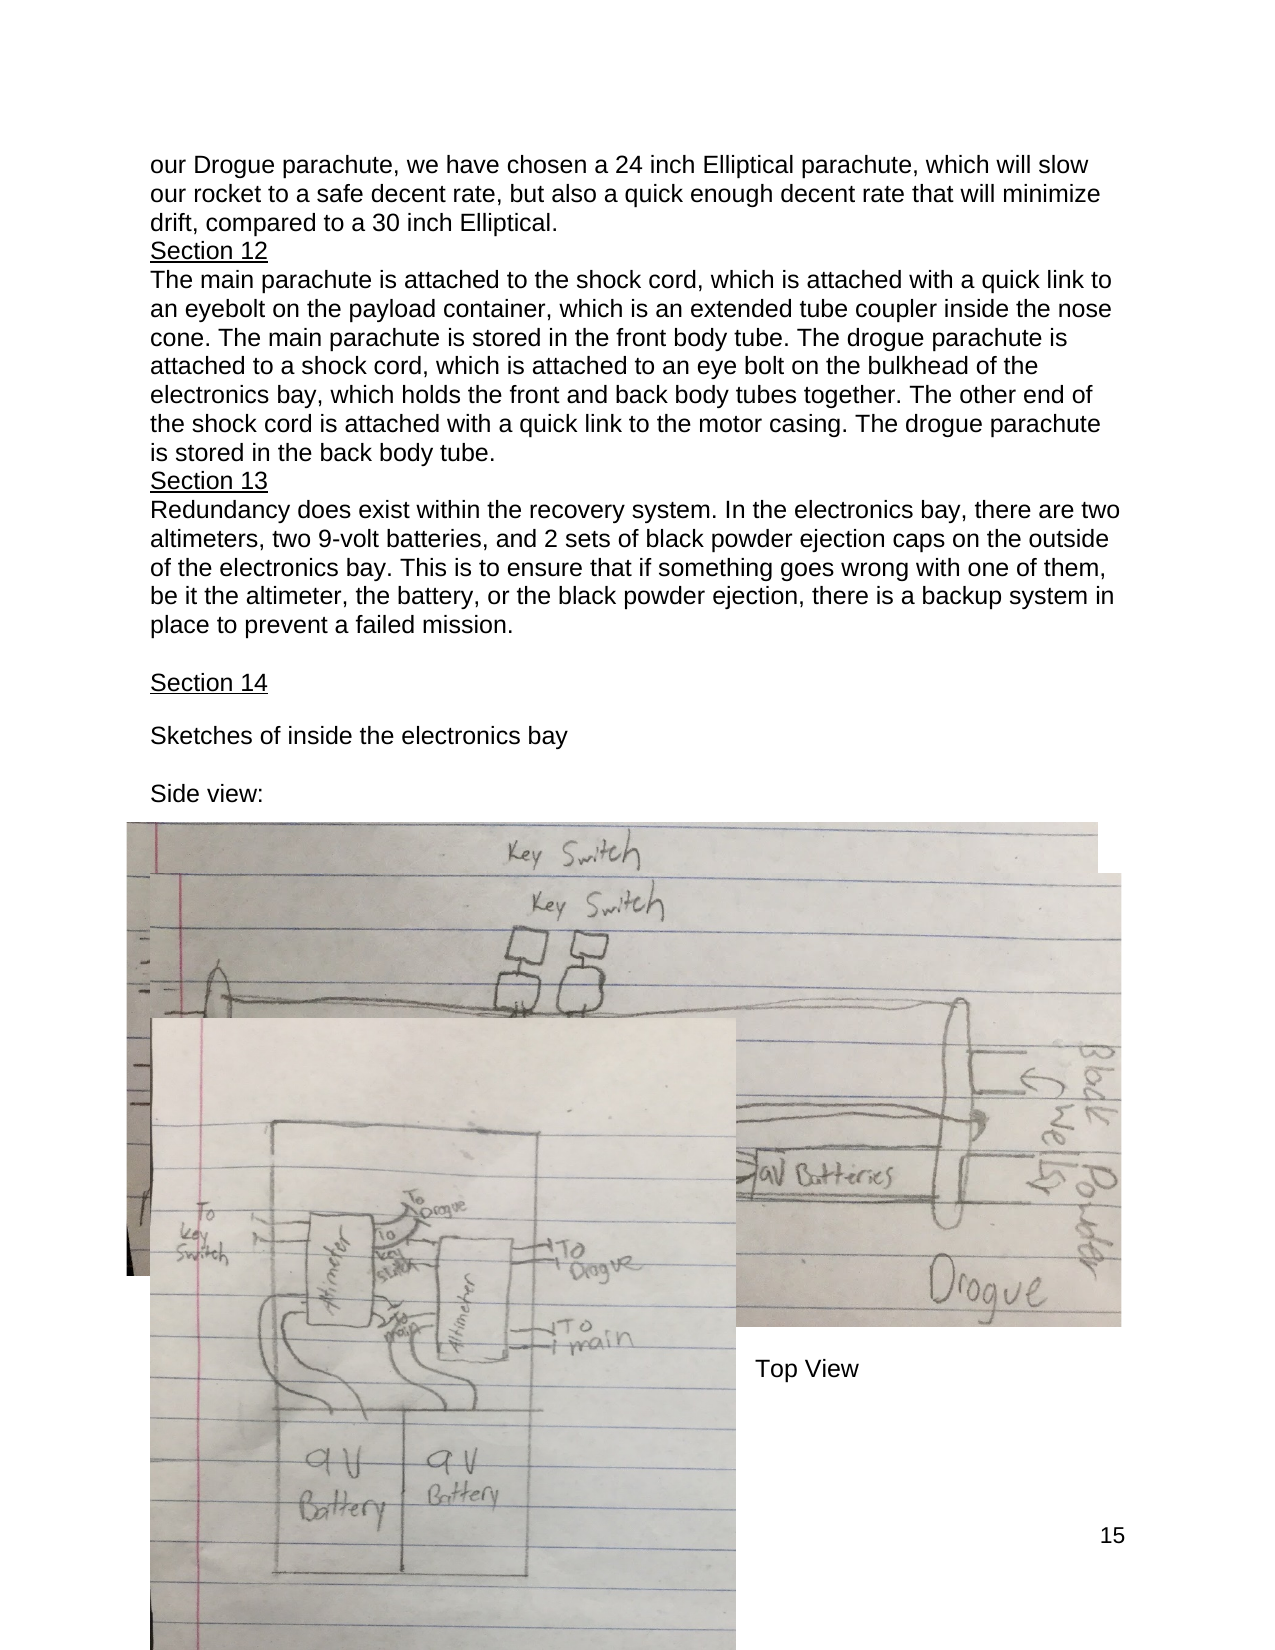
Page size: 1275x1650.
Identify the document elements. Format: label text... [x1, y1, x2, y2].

text Section 13 [150, 466, 1125, 495]
picture [126, 822, 1122, 1650]
text Side view: [150, 779, 1125, 807]
text Top View [150, 807, 1125, 1382]
text Sketches of inside the electronics bay [150, 721, 1125, 750]
text Section 14 [150, 639, 1125, 696]
text The main parachute is attached to the shock cord, which is attached with a quick link to an eyebolt on the payload container, which is an extended tube coupler inside the nose cone. The main parachute is stored in the front body tube. The drogue parachute is attached to a shock cord, which is attached to an eye bolt on the bulkhead of the electronics bay, which holds the front and back body tubes together. The other end of the shock cord is attached with a quick link to the motor casing. The drogue parachute is stored in the back body tube. [150, 265, 1125, 466]
text Section 12 [150, 236, 1125, 265]
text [150, 150, 1125, 236]
text Redundancy does exist within the recovery system. In the electronics bay, there are two altimeters, two 9-volt batteries, and 2 sets of black powder ejection caps on the outside of the electronics bay. This is to ensure that if something goes wrong with one of them, be it the altimeter, the battery, or the black powder ejection, there is a backup system in place to prevent a failed mission. [150, 495, 1125, 639]
